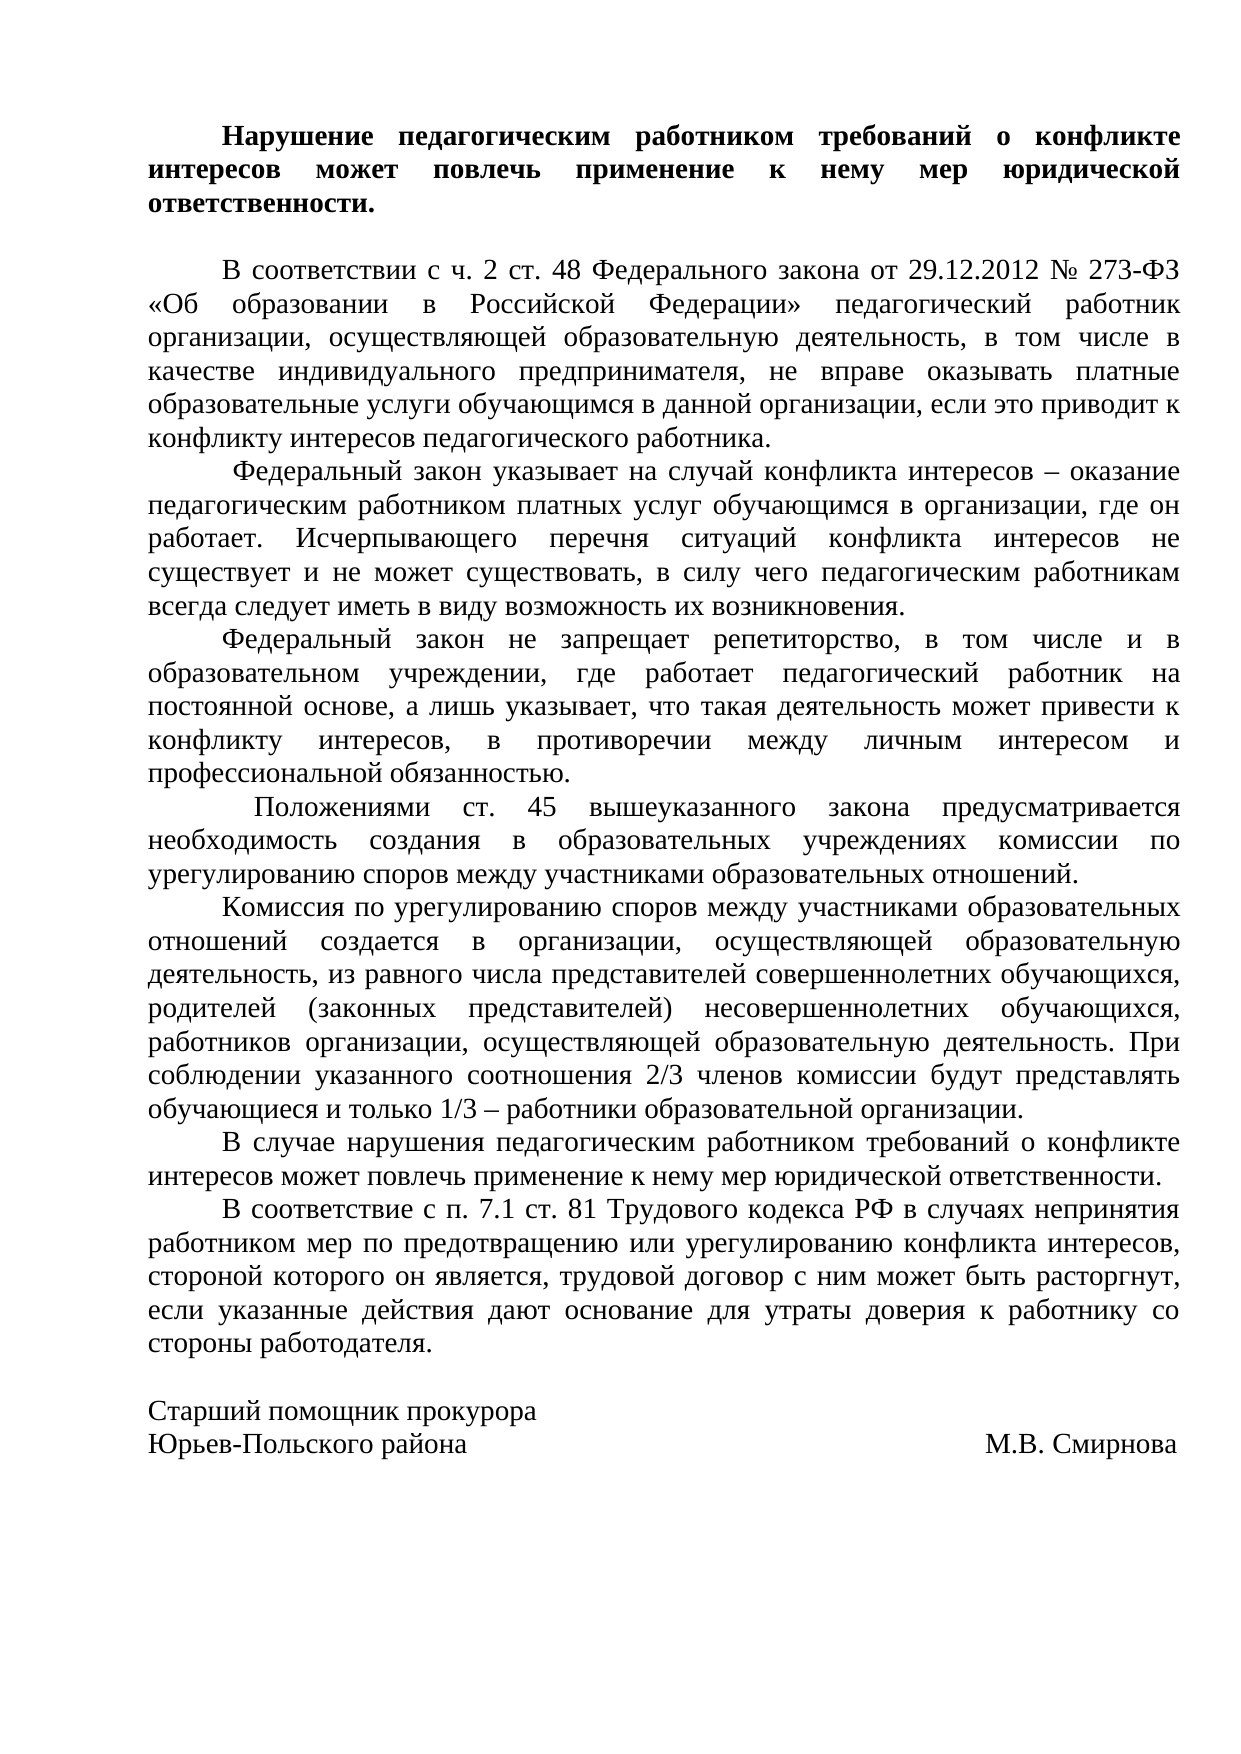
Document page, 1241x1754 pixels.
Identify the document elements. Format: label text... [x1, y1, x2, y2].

text Старший помощник прокурора [148, 1393, 1181, 1426]
text В случае нарушения педагогическим работником требований о конфликте интересов может повлечь применение к нему мер юридической ответственности. [148, 1124, 1181, 1191]
text Комиссия по урегулированию споров между участниками образовательных отношений создается в организации, осуществляющей образовательную деятельность, из равного числа представителей совершеннолетних обучающихся, родителей (законных представителей) несовершеннолетних обучающихся, работников организации, осуществляющей образовательную деятельность. При соблюдении указанного соотношения 2/3 членов комиссии будут представлять обучающиеся и только 1/3 – работники образовательной организации. [148, 889, 1181, 1124]
text Федеральный закон указывает на случай конфликта интересов – оказание педагогическим работником платных услуг обучающимся в организации, где он работает. Исчерпывающего перечня ситуаций конфликта интересов не существует и не может существовать, в силу чего педагогическим работникам всегда следует иметь в виду возможность их возникновения. [148, 453, 1181, 621]
text В соответствие с п. 7.1 ст. 81 Трудового кодекса РФ в случаях непринятия работником мер по предотвращению или урегулированию конфликта интересов, стороной которого он является, трудовой договор с ним может быть расторгнут, если указанные действия дают основание для утраты доверия к работнику со стороны работодателя. [148, 1191, 1181, 1359]
text Положениями ст. 45 вышеуказанного закона предусматривается необходимость создания в образовательных учреждениях комиссии по урегулированию споров между участниками образовательных отношений. [148, 789, 1181, 889]
text Нарушение педагогическим работником требований о конфликте интересов может повлечь применение к нему мер юридической ответственности. [148, 118, 1181, 219]
text В соответствии с ч. 2 ст. 48 Федерального закона от 29.12.2012 № 273-ФЗ «Об образовании в Российской Федерации» педагогический работник организации, осуществляющей образовательную деятельность, в том числе в качестве индивидуального предпринимателя, не вправе оказывать платные образовательные услуги обучающимся в данной организации, если это приводит к конфликту интересов педагогического работника. [148, 252, 1181, 453]
text Юрьев-Польского района М.В. Смирнова [148, 1426, 1181, 1460]
text Федеральный закон не запрещает репетиторство, в том числе и в образовательном учреждении, где работает педагогический работник на постоянной основе, а лишь указывает, что такая деятельность может привести к конфликту интересов, в противоречии между личным интересом и профессиональной обязанностью. [148, 621, 1181, 789]
